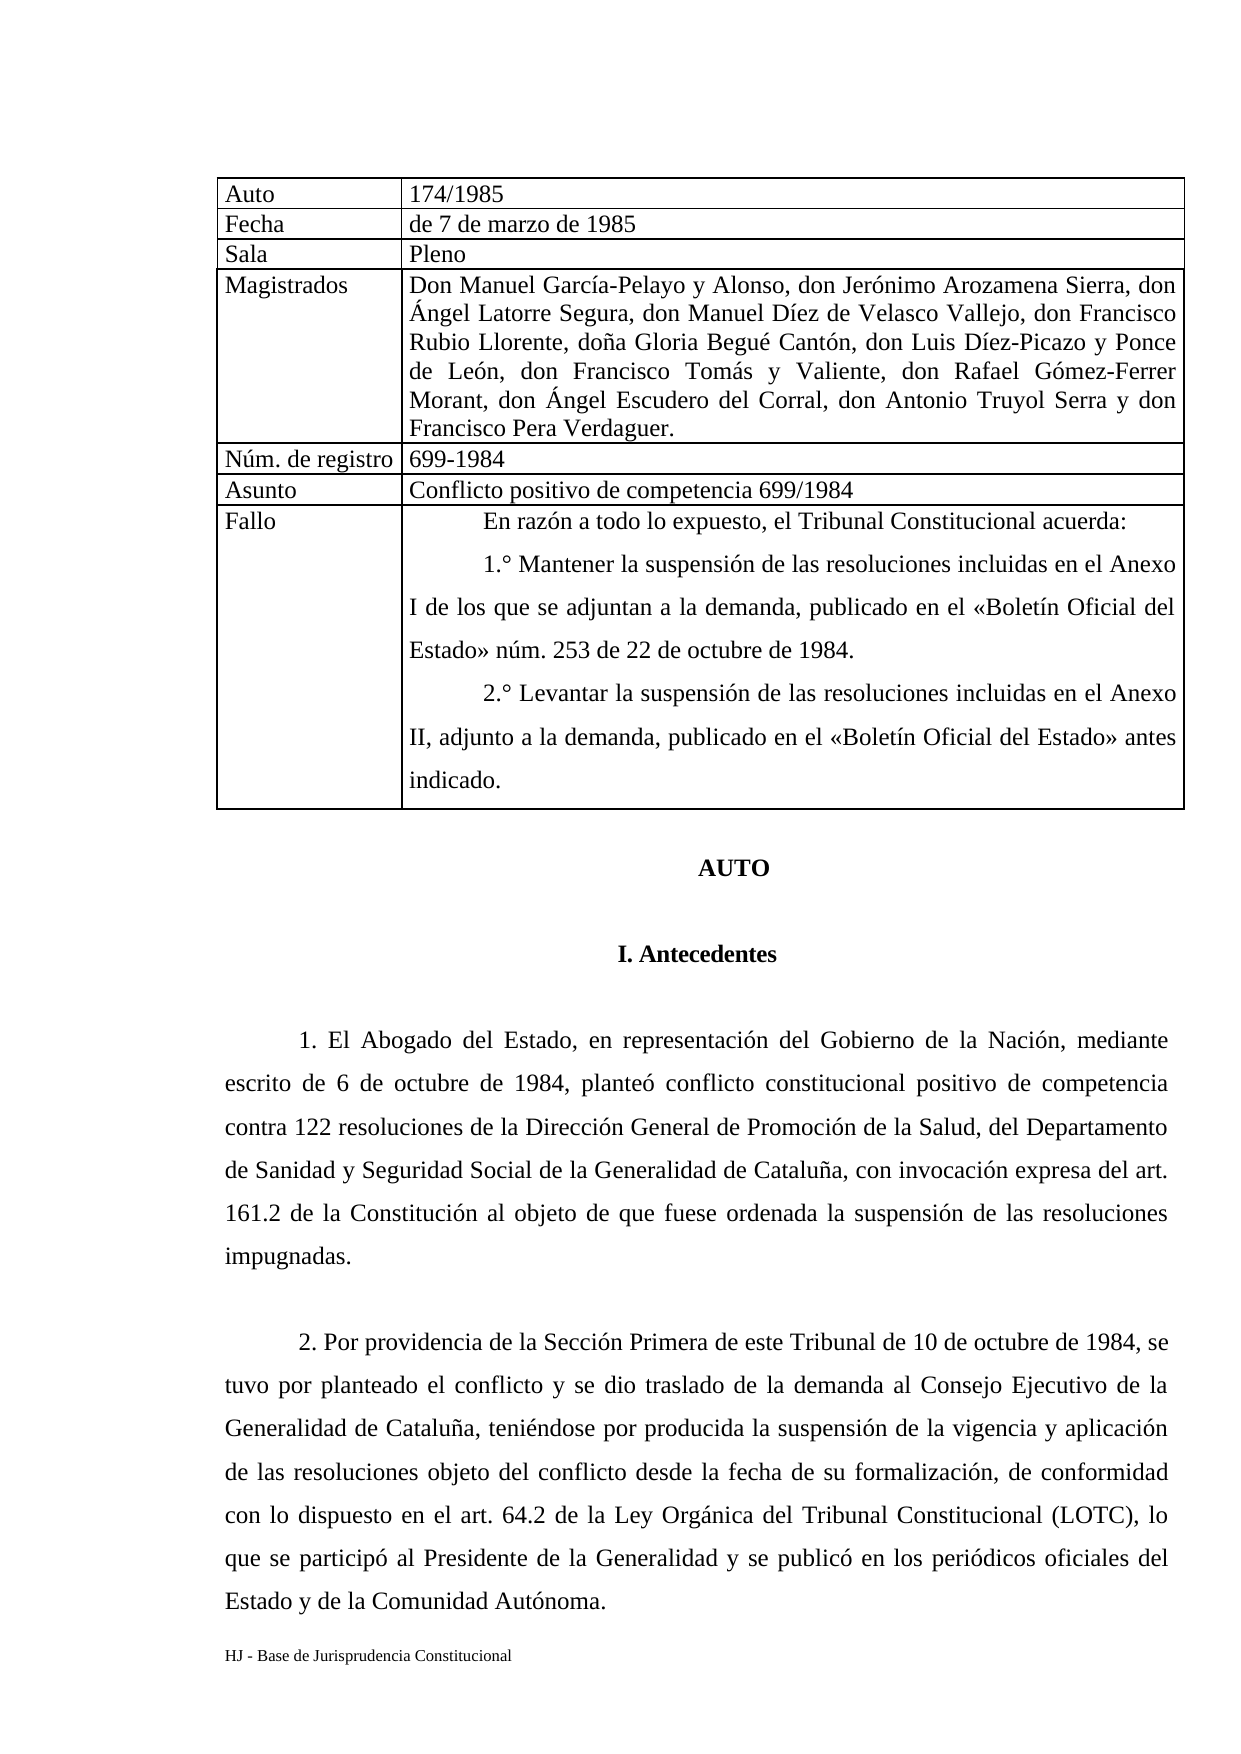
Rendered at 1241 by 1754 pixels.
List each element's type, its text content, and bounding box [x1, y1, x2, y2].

table_cell 699-1984 [403, 444, 1183, 473]
table_cell Conflicto positivo de competencia 699/1984 [403, 475, 1183, 504]
table_cell Núm. de registro [218, 444, 401, 473]
table_cell Asunto [218, 475, 401, 504]
text AUTO [224, 853, 1169, 882]
table_cell En razón a todo lo expuesto, el Tribunal Constitucional acuerda: 1.° Mantener la suspensión de las resoluciones incluidas en el Anexo I de los que se adjuntan a la demanda, publicado en el «Boletín Oficial del Estado» núm. 253 de 22 de octubre de 1984. 2.° Levantar la suspensión de las resoluciones incluidas en el Anexo II, adjunto a la demanda, publicado en el «Boletín Oficial del Estado» antes indicado. [403, 506, 1183, 808]
table_cell Don Manuel García-Pelayo y Alonso, don Jerónimo Arozamena Sierra, don Ángel Latorre Segura, don Manuel Díez de Velasco Vallejo, don Francisco Rubio Llorente, doña Gloria Begué Cantón, don Luis Díez-Picazo y Ponce de León, don Francisco Tomás y Valiente, don Rafael Gómez-Ferrer Morant, don Ángel Escudero del Corral, don Antonio Truyol Serra y don Francisco Pera Verdaguer. [403, 270, 1183, 442]
table_cell de 7 de marzo de 1985 [402, 209, 1184, 238]
text 2. Por providencia de la Sección Primera de este Tribunal de 10 de octubre de 1984, se tuvo por planteado el conflicto y se dio traslado de la demanda al Consejo Ejecutivo de la Generalidad de Cataluña, teniéndose por producida la suspensión de la vigencia y aplicación de las resoluciones objeto del conflicto desde la fecha de su formalización, de conformidad con lo dispuesto en el art. 64.2 de la Ley Orgánica del Tribunal Constitucional (LOTC), lo que se participó al Presidente de la Generalidad y se publicó en los periódicos oficiales del Estado y de la Comunidad Autónoma. [224, 1327, 1169, 1615]
table_cell Fallo [218, 506, 401, 808]
table_header Auto [218, 179, 401, 207]
text I. Antecedentes [224, 939, 1169, 968]
text 1. El Abogado del Estado, en representación del Gobierno de la Nación, mediante escrito de 6 de octubre de 1984, planteó conflicto constitucional positivo de competencia contra 122 resoluciones de la Dirección General de Promoción de la Salud, del Departamento de Sanidad y Seguridad Social de la Generalidad de Cataluña, con invocación expresa del art. 161.2 de la Constitución al objeto de que fuese ordenada la suspensión de las resoluciones impugnadas. [224, 1025, 1169, 1270]
table_cell Fecha [218, 209, 401, 238]
table_header 174/1985 [402, 179, 1184, 207]
table_cell Magistrados [218, 270, 401, 442]
table_cell Sala [218, 240, 401, 268]
table_cell Pleno [402, 240, 1184, 268]
